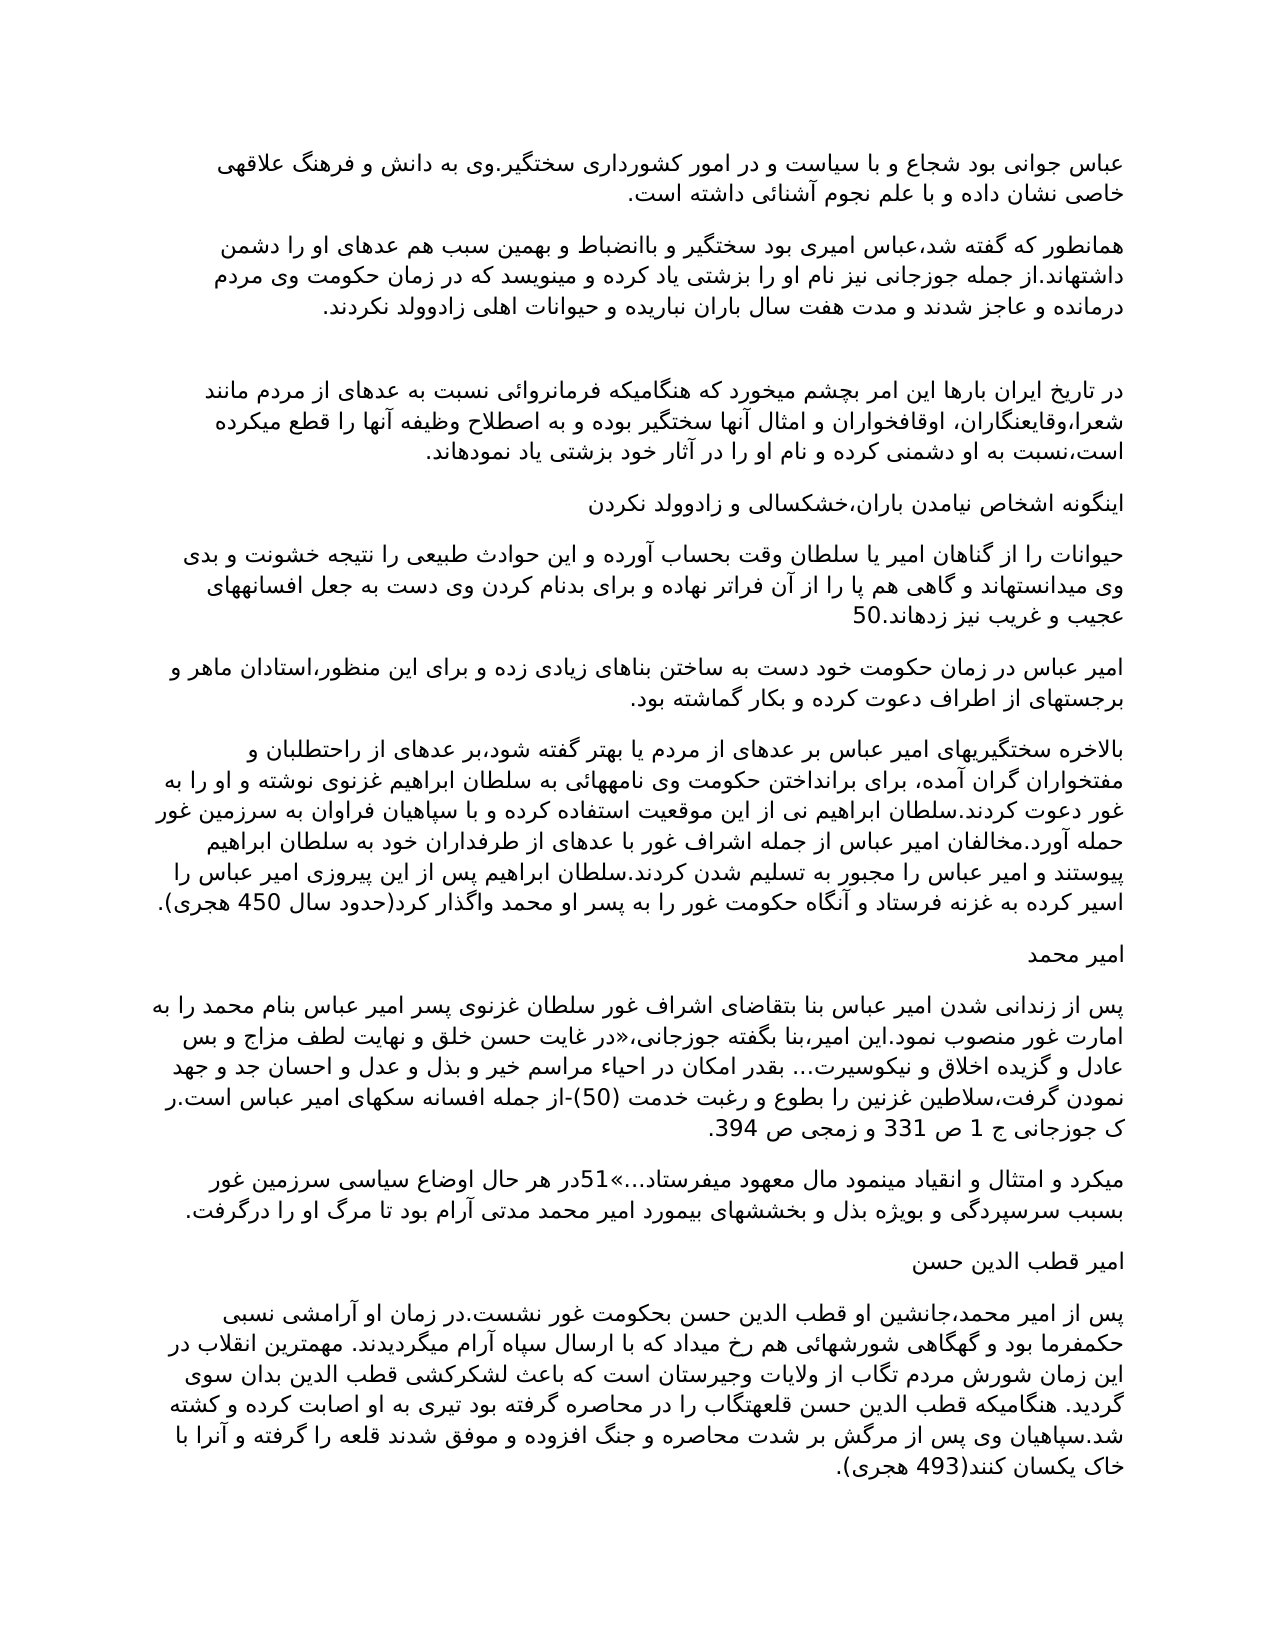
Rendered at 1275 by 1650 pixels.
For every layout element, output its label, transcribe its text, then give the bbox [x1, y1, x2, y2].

text امیر قطب الدین حسن [150, 1248, 1125, 1275]
text اینگونه اشخاص نیامدن باران،خشک‏سالی و زادوولد نکردن [150, 490, 1125, 517]
text امیر محمد [150, 941, 1125, 967]
text پس از زندانی شدن امیر عباس بنا بتقاضای اشراف غور سلطان غزنوی پسر امیر عباس بنام محمد را به امارت غور منصوب‏ نمود.این امیر،بنا بگفته جوزجانی،«در غایت حسن خلق و نهایت لطف مزاج و بس عادل و گزیده اخلاق و نیکوسیرت... بقدر امکان در احیاء مراسم خیر و بذل و عدل و احسان جد و جهد نمودن گرفت،سلاطین غزنین را بطوع و رغبت خدمت‏ (50)-از جمله افسانه سکهای امیر عباس است.ر ک جوزجانی ج 1 ص 331 و زمجی ص 394. [150, 992, 1125, 1141]
text همانطور که گفته شد،عباس امیری بود سختگیر و باانضباط و بهمین سبب هم عده‏ای او را دشمن داشته‏اند.از جمله جوزجانی‏ نیز نام او را بزشتی یاد کرده و مینویسد که در زمان حکومت وی‏ مردم درمانده و عاجز شدند و مدت هفت سال باران نباریده و حیوانات اهلی زادوولد نکردند. [150, 232, 1125, 352]
text میکرد و امتثال و انقیاد مینمود مال معهود میفرستاد...»51در هر حال اوضاع سیاسی سرزمین غور بسبب سرسپردگی و بویژه‏ بذل و بخشش‏های بیمورد امیر محمد مدتی آرام بود تا مرگ‏ او را درگرفت. [150, 1166, 1125, 1223]
text بالاخره سختگیری‏های امیر عباس بر عده‏ای از مردم یا بهتر گفته شود،بر عده‏ای از راحت‏طلبان و مفتخواران گران آمده، برای برانداختن حکومت وی نامه‏هائی به سلطان ابراهیم غزنوی‏ نوشته و او را به غور دعوت کردند.سلطان ابراهیم نی از این‏ موقعیت استفاده کرده و با سپاهیان فراوان به سرزمین غور حمله‏ آورد.مخالفان امیر عباس از جمله اشراف غور با عده‏ای از طرفداران‏ خود به سلطان ابراهیم پیوستند و امیر عباس را مجبور به تسلیم‏ شدن کردند.سلطان ابراهیم پس از این پیروزی امیر عباس را اسیر کرده به غزنه فرستاد و آنگاه حکومت غور را به پسر او محمد واگذار کرد(حدود سال 450 هجری). [150, 736, 1125, 916]
text عباس جوانی بود شجاع و با سیاست و در امور کشورداری‏ سخت‏گیر.وی به دانش و فرهنگ علاقه‏ی خاصی نشان داده و با علم نجوم آشنائی داشته است. [150, 150, 1125, 207]
text پس از امیر محمد،جانشین او قطب الدین حسن بحکومت‏ غور نشست.در زمان او آرامشی نسبی حکمفرما بود و گه‏گاهی شورشهائی هم رخ میداد که با ارسال سپاه آرام میگردیدند. مهمترین انقلاب در این زمان شورش مردم تگاب از ولایات‏ وجیرستان است که باعث لشکرکشی قطب الدین بدان سوی گردید. هنگامیکه قطب الدین حسن قلعه‏تگاب را در محاصره گرفته بود تیری به او اصابت کرده و کشته شد.سپاهیان وی پس از مرگش‏ بر شدت محاصره و جنگ افزوده و موفق شدند قلعه را گرفته و آنرا با خاک یکسان کنند(493 هجری). [150, 1300, 1125, 1479]
text در تاریخ ایران بارها این امر بچشم میخورد که هنگامیکه‏ فرمانروائی نسبت به عده‏ای از مردم مانند شعرا،وقایع‏نگاران، اوقاف‏خواران و امثال آنها سخت‏گیر بوده و به اصطلاح وظیفه‏ آنها را قطع میکرده است،نسبت به او دشمنی کرده و نام او را در آثار خود بزشتی یاد نموده‏اند. [150, 377, 1125, 465]
text حیوانات را از گناهان امیر یا سلطان وقت بحساب آورده و این‏ حوادث طبیعی را نتیجه خشونت و بدی وی میدانسته‏اند و گاهی‏ هم پا را از آن فراتر نهاده و برای بدنام کردن وی دست به جعل‏ افسانه‏های عجیب و غریب نیز زده‏اند.50 [150, 541, 1125, 629]
text امیر عباس در زمان حکومت خود دست به ساختن بناهای‏ زیادی زده و برای این منظور،استادان ماهر و برجسته‏ای از اطراف دعوت کرده و بکار گماشته بود. [150, 654, 1125, 711]
